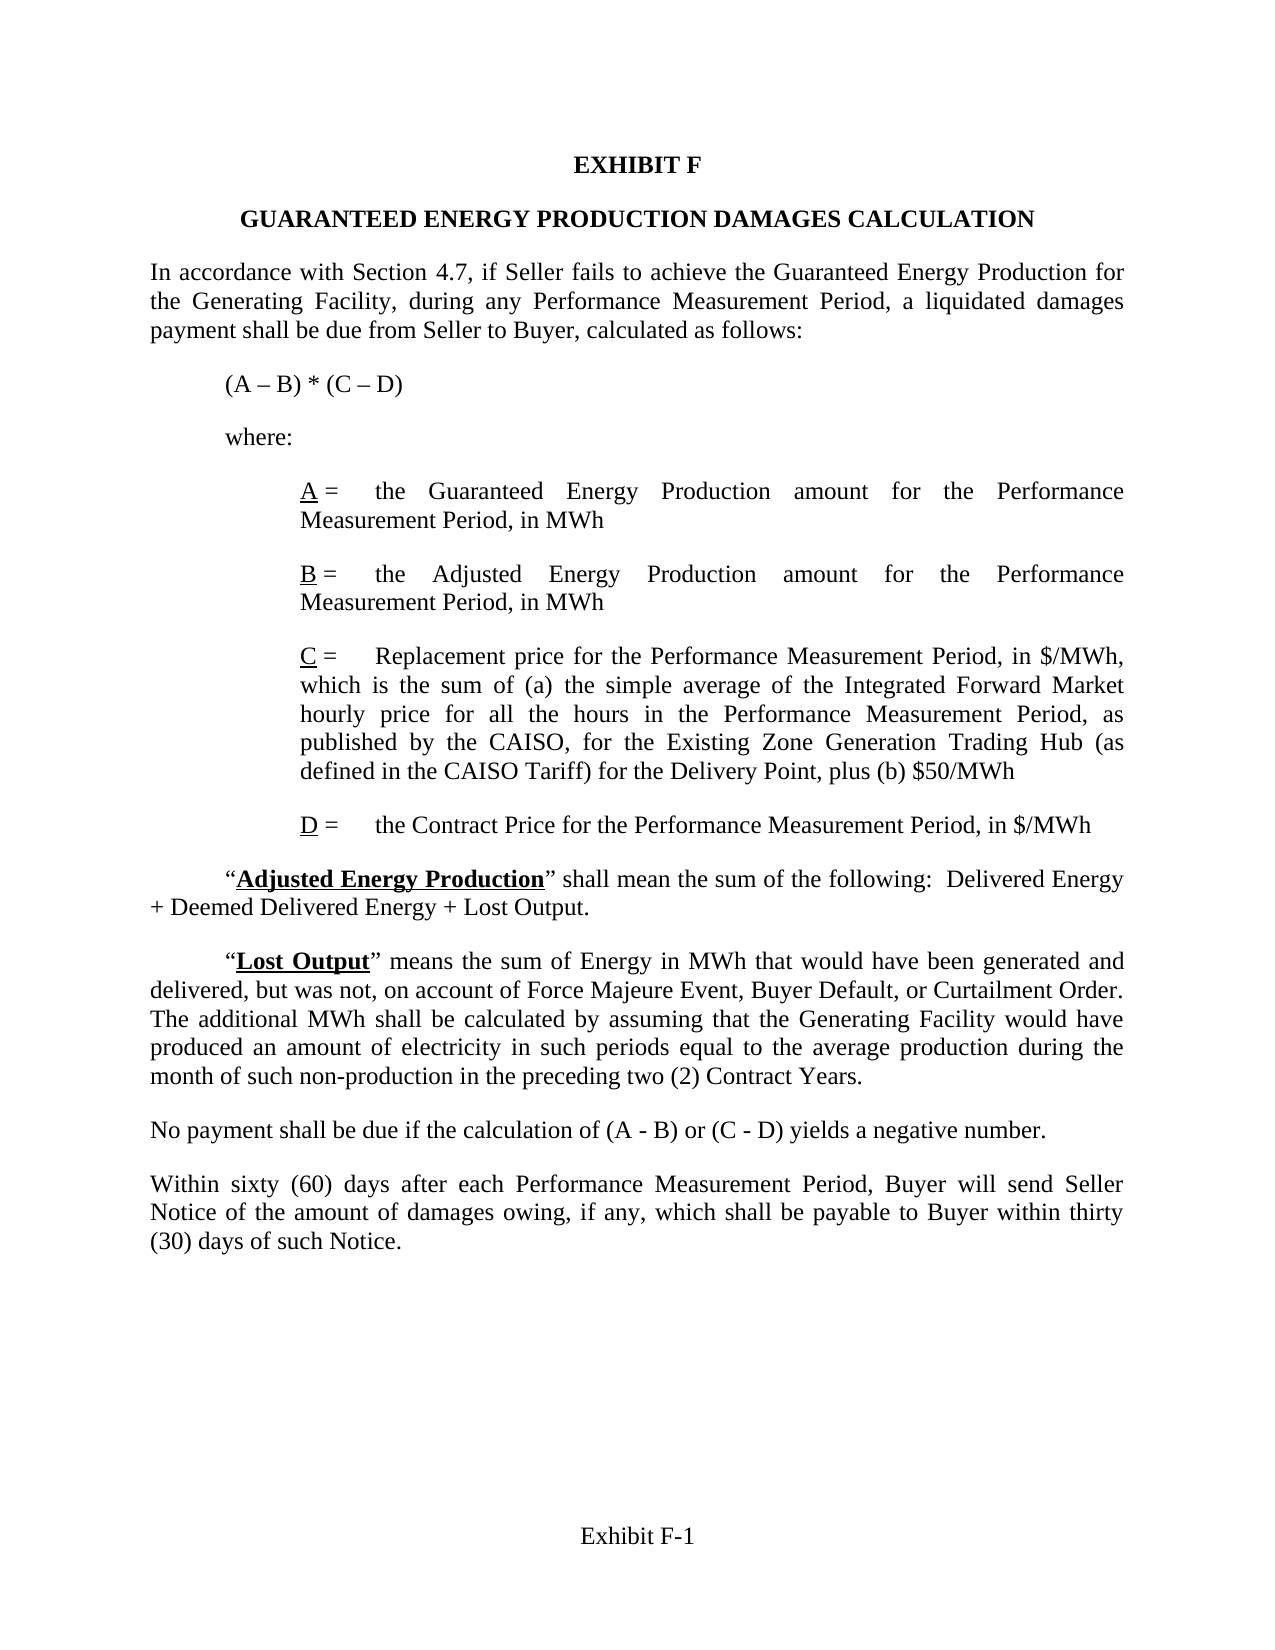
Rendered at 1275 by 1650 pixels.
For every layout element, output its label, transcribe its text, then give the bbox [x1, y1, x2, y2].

text “Adjusted Energy Production” shall mean the sum of the following: Delivered Energy + Deemed Delivered Energy + Lost Output. [150, 864, 1125, 921]
text A = the Guaranteed Energy Production amount for the Performance Measurement Period, in MWh [300, 476, 1125, 534]
text No payment shall be due if the calculation of (A - B) or (C - D) yields a negative number. [150, 1115, 1125, 1144]
text where: [150, 422, 1125, 451]
text “Lost Output” means the sum of Energy in MWh that would have been generated and delivered, but was not, on account of Force Majeure Event, Buyer Default, or Curtailment Order. The additional MWh shall be calculated by assuming that the Generating Facility would have produced an amount of electricity in such periods equal to the average production during the month of such non-production in the preceding two (2) Contract Years. [150, 946, 1125, 1090]
text Within sixty (60) days after each Performance Measurement Period, Buyer will send Seller Notice of the amount of damages owing, if any, which shall be payable to Buyer within thirty (30) days of such Notice. [150, 1169, 1125, 1255]
text GUARANTEED ENERGY PRODUCTION DAMAGES CALCULATION [150, 204, 1125, 232]
text (A – B) * (C – D) [150, 369, 1125, 397]
text EXHIBIT F [150, 150, 1125, 179]
text C = Replacement price for the Performance Measurement Period, in $/MWh, which is the sum of (a) the simple average of the Integrated Forward Market hourly price for all the hours in the Performance Measurement Period, as published by the CAISO, for the Existing Zone Generation Trading Hub (as defined in the CAISO Tariff) for the Delivery Point, plus (b) $50/MWh [300, 641, 1125, 785]
text In accordance with Section 4.7, if Seller fails to achieve the Guaranteed Energy Production for the Generating Facility, during any Performance Measurement Period, a liquidated damages payment shall be due from Seller to Buyer, calculated as follows: [150, 257, 1125, 344]
text B = the Adjusted Energy Production amount for the Performance Measurement Period, in MWh [300, 559, 1125, 616]
text D = the Contract Price for the Performance Measurement Period, in $/MWh [225, 810, 1125, 839]
